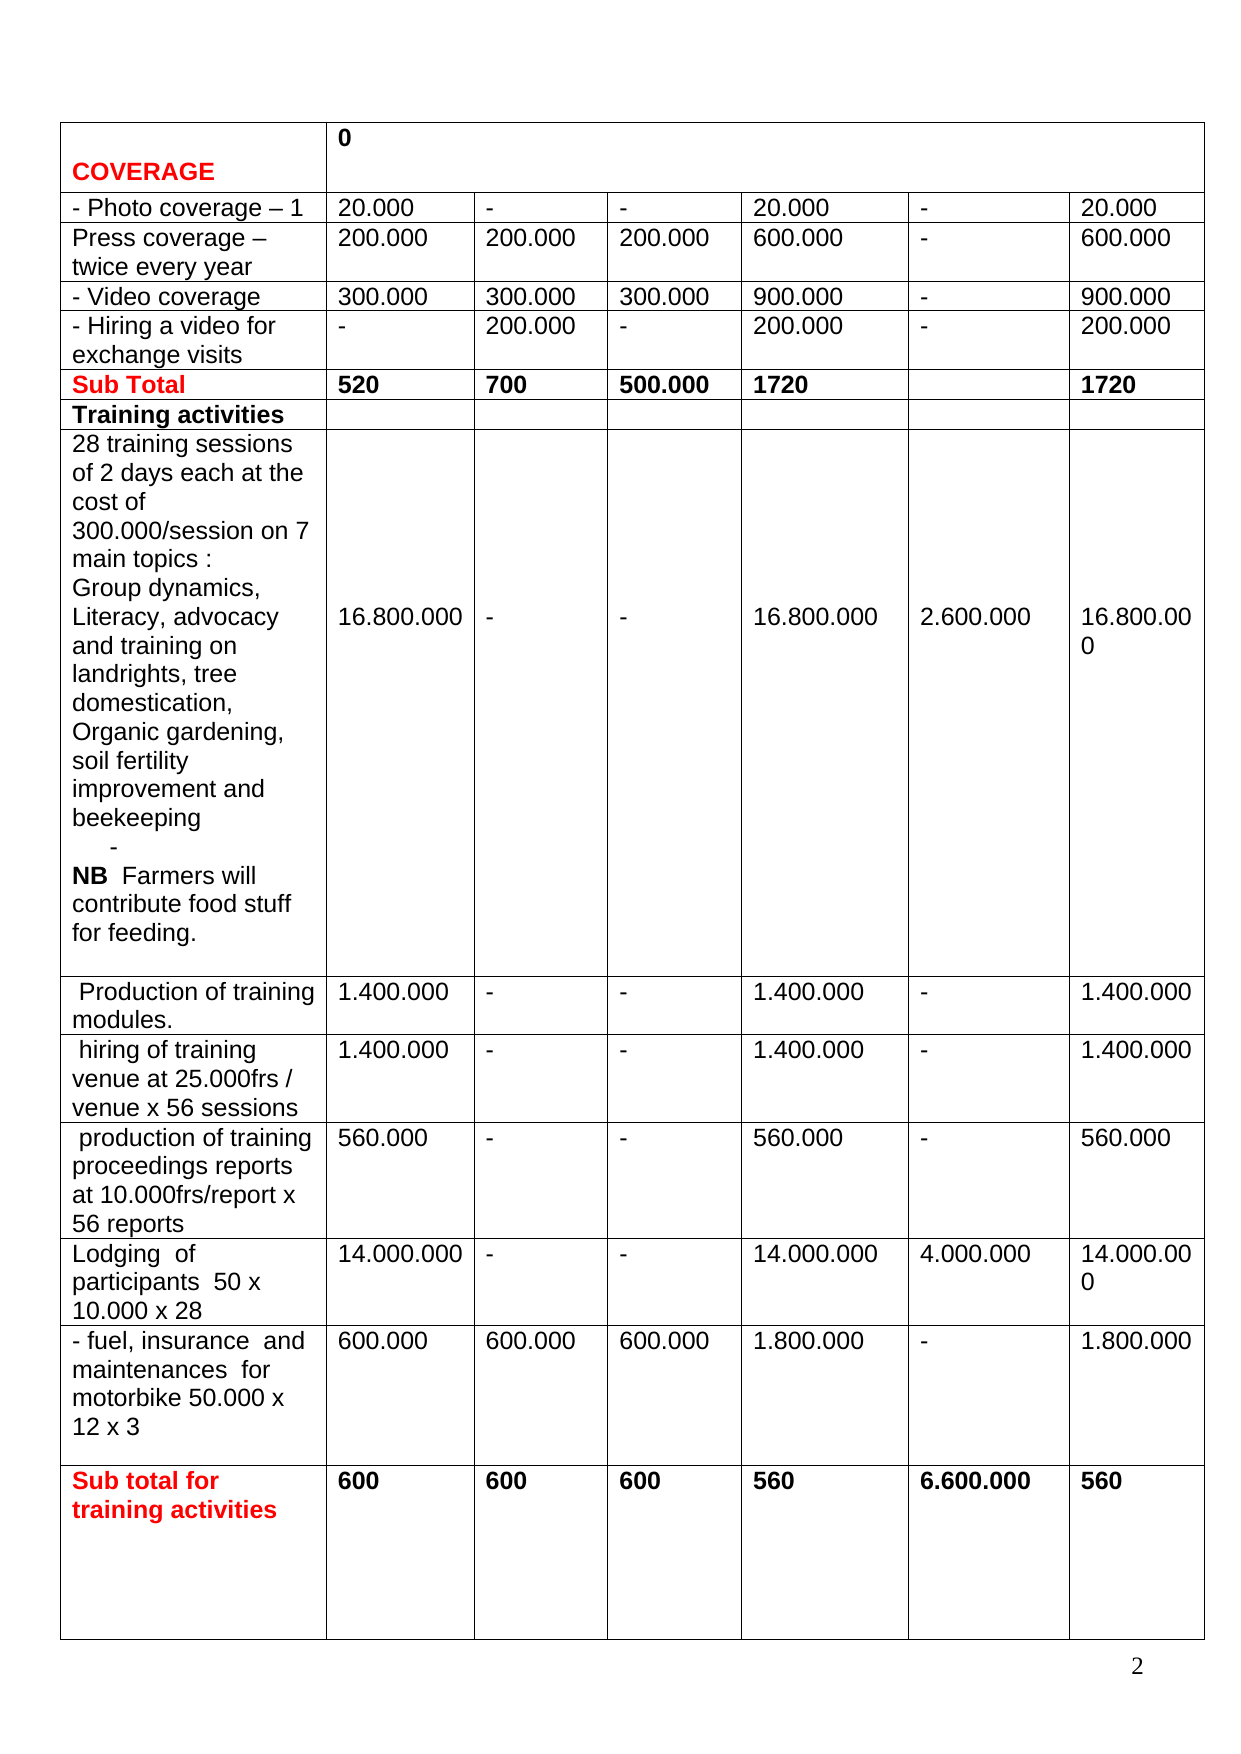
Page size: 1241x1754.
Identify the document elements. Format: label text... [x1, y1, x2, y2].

table_cell 200.000 [475, 223, 607, 281]
table_cell 1.800.000 [1070, 1326, 1204, 1465]
table_cell - [909, 193, 1069, 222]
table_cell [608, 400, 741, 428]
table_cell - Photo coverage – 1 [61, 193, 326, 222]
table_cell - [475, 977, 607, 1034]
table_cell 700.000 [475, 370, 607, 399]
table_cell 600.000 [608, 1326, 741, 1465]
table_cell - [327, 311, 474, 369]
table_cell 1.800.000 [742, 1326, 908, 1465]
table_cell - fuel, insurance and maintenances for motorbike 50.000 x 12 x 3 [61, 1326, 326, 1465]
table_cell Lodging of participants 50 x 10.000 x 28 [61, 1239, 326, 1325]
table_cell - [475, 1035, 607, 1122]
table_cell production of training proceedings reports at 10.000frs/report x 56 reports [61, 1123, 326, 1238]
table_cell 1.400.000 [742, 977, 908, 1034]
table_cell 560.000 [742, 1123, 908, 1238]
table_cell 20.000 [327, 193, 474, 222]
table_cell 300.000 [475, 282, 607, 310]
table_cell 35.960.000 [1070, 1466, 1204, 1638]
table_cell 2.600.000 [909, 430, 1069, 976]
table_cell 600.000 [475, 1466, 607, 1638]
table_cell 14.000.000 [742, 1239, 908, 1325]
table_cell 600.000 [327, 1326, 474, 1465]
table_cell - [909, 1035, 1069, 1122]
table_cell Press coverage – twice every year [61, 223, 326, 281]
table_cell 500.000 [608, 370, 741, 399]
table_cell 1.720.000 [1070, 370, 1204, 399]
table_cell 1.400.000 [1070, 977, 1204, 1034]
table_cell 300.000 [327, 282, 474, 310]
table_cell 900.000 [742, 282, 908, 310]
table_cell - [475, 193, 607, 222]
table_cell [742, 400, 908, 428]
table_cell [909, 370, 1069, 399]
table_cell - Hiring a video for exchange visits [61, 311, 326, 369]
table_cell - Video coverage [61, 282, 326, 310]
table_cell Production of training modules. [61, 977, 326, 1034]
table_cell 1.720.000 [742, 370, 908, 399]
table_cell Training activities [61, 400, 326, 428]
table_cell - [909, 1123, 1069, 1238]
table_cell 16.800.000 [742, 430, 908, 976]
table_cell 35.960.000 [742, 1466, 908, 1638]
table_cell 1.400.000 [742, 1035, 908, 1122]
table_cell 6.600.000 [909, 1466, 1069, 1638]
table_cell 200.000 [475, 311, 607, 369]
table_cell hiring of training venue at 25.000frs / venue x 56 sessions [61, 1035, 326, 1122]
table_cell 200.000 [1070, 311, 1204, 369]
table_cell - [909, 223, 1069, 281]
table_cell 200.000 [327, 223, 474, 281]
table_cell - [608, 193, 741, 222]
table_cell 600.000 [742, 223, 908, 281]
table_cell 520.000 [327, 370, 474, 399]
table_cell - [608, 977, 741, 1034]
table_cell 20.000 [1070, 193, 1204, 222]
table_cell 200.000 [742, 311, 908, 369]
table_cell 20.000 [742, 193, 908, 222]
table_cell [475, 400, 607, 428]
table_cell - [608, 1035, 741, 1122]
table_cell 560.000 [327, 1123, 474, 1238]
table_cell 200.000 [608, 223, 741, 281]
table_cell [1070, 400, 1204, 428]
table_cell - [909, 282, 1069, 310]
table_cell Sub total for training activities [61, 1466, 326, 1638]
table_cell 1.400.000 [327, 1035, 474, 1122]
table_cell - [475, 1123, 607, 1238]
table_cell 14.000.000 [1070, 1239, 1204, 1325]
table_cell - [608, 311, 741, 369]
table_cell 14.000.000 [327, 1239, 474, 1325]
table_cell [327, 123, 1204, 192]
table_cell 560.000 [1070, 1123, 1204, 1238]
table_cell - [608, 1123, 741, 1238]
table_cell 600.000 [608, 1466, 741, 1638]
table_cell 300.000 [608, 282, 741, 310]
table_cell 28 training sessions of 2 days each at the cost of 300.000/session on 7 main topics : Group dynamics, Literacy, advocacy and training on landrights, tree domestication, Organic gardening, soil fertility improvement and beekeeping NB Farmers will contribute food stuff for feeding. [61, 430, 326, 976]
table_cell - [608, 430, 741, 976]
table_cell - [475, 430, 607, 976]
table_cell [909, 400, 1069, 428]
table_cell 900.000 [1070, 282, 1204, 310]
table_cell 1.400.000 [1070, 1035, 1204, 1122]
table_cell - [475, 1239, 607, 1325]
table_cell 16.800.000 [327, 430, 474, 976]
table_cell COVERAGE [61, 123, 326, 192]
table_cell 1.400.000 [327, 977, 474, 1034]
table_cell 16.800.000 [1070, 430, 1204, 976]
table_cell 600.000 [475, 1326, 607, 1465]
table_cell 4.000.000 [909, 1239, 1069, 1325]
table_cell - [909, 977, 1069, 1034]
table_cell - [909, 311, 1069, 369]
table_cell 600.000 [1070, 223, 1204, 281]
table_cell [327, 400, 474, 428]
table_cell - [608, 1239, 741, 1325]
table_cell Sub Total [61, 370, 326, 399]
table_cell - [909, 1326, 1069, 1465]
table_cell 34.760.000 [327, 1466, 474, 1638]
